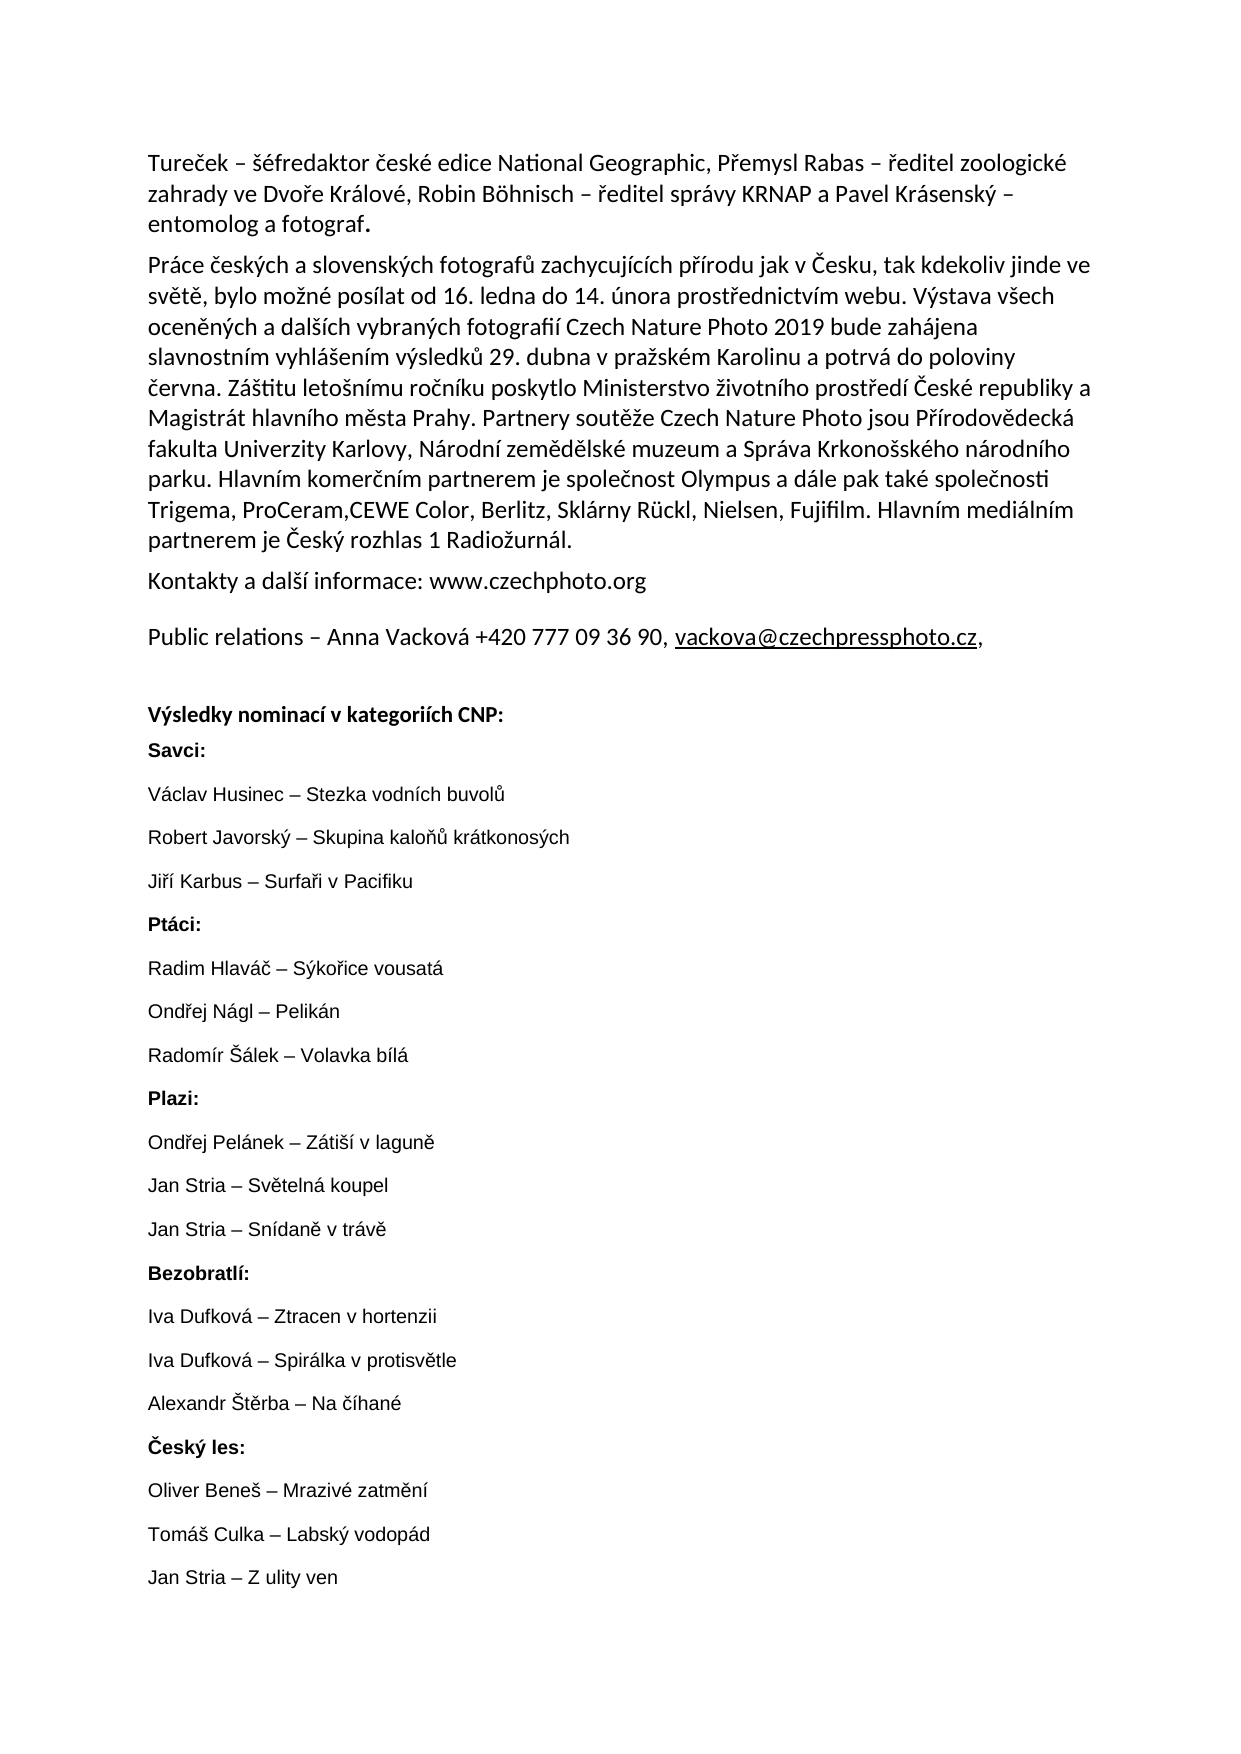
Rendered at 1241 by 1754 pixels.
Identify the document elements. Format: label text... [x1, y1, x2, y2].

subtitle Public relations – Anna Vacková +420 777 09 36 90, vackova@czechpressphoto.cz, [148, 621, 1093, 652]
text Jiří Karbus – Surfaři v Pacifiku [148, 869, 1093, 892]
text Robert Javorský – Skupina kaloňů krátkonosých [148, 826, 1093, 849]
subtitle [148, 148, 1093, 239]
text Iva Dufková – Ztracen v hortenzii [148, 1305, 1093, 1328]
text Jan Stria – Z ulity ven [148, 1566, 1093, 1589]
text Radim Hlaváč – Sýkořice vousatá [148, 957, 1093, 979]
text Alexandr Štěrba – Na číhané [148, 1392, 1093, 1415]
text Oliver Beneš – Mrazivé zatmění [148, 1479, 1093, 1502]
text Tomáš Culka – Labský vodopád [148, 1523, 1093, 1545]
text Kontakty a další informace: www.czechphoto.org [148, 565, 1093, 596]
text Ptáci: [148, 913, 1093, 936]
subtitle Práce českých a slovenských fotografů zachycujících přírodu jak v Česku, tak kdekoliv jinde ve světě, bylo možné posílat od 16. ledna do 14. února prostřednictvím webu. Výstava všech oceněných a dalších vybraných fotografií Czech Nature Photo 2019 bude zahájena slavnostním vyhlášením výsledků 29. dubna v pražském Karolinu a potrvá do poloviny června. Záštitu letošnímu ročníku poskytlo Ministerstvo životního prostředí České republiky a Magistrát hlavního města Prahy. Partnery soutěže Czech Nature Photo jsou Přírodovědecká fakulta Univerzity Karlovy, Národní zemědělské muzeum a Správa Krkonošského národního parku. Hlavním komerčním partnerem je společnost Olympus a dále pak také společnosti Trigema, ProCeram,CEWE Color, Berlitz, Sklárny Rückl, Nielsen, Fujifilm. Hlavním mediálním partnerem je Český rozhlas 1 Radiožurnál. [148, 249, 1093, 555]
text Ondřej Nágl – Pelikán [148, 1000, 1093, 1023]
text Radomír Šálek – Volavka bílá [148, 1044, 1093, 1066]
text Savci: [148, 739, 1093, 762]
text Iva Dufková – Spirálka v protisvětle [148, 1348, 1093, 1371]
text Český les: [148, 1436, 1093, 1458]
text Ondřej Pelánek – Zátiší v laguně [148, 1131, 1093, 1153]
subtitle Výsledky nominací v kategoriích CNP: [148, 700, 1093, 728]
text Jan Stria – Snídaně v trávě [148, 1218, 1093, 1241]
text Bezobratlí: [148, 1261, 1093, 1284]
text Václav Husinec – Stezka vodních buvolů [148, 782, 1093, 805]
text Jan Stria – Světelná koupel [148, 1174, 1093, 1197]
text Plazi: [148, 1087, 1093, 1110]
